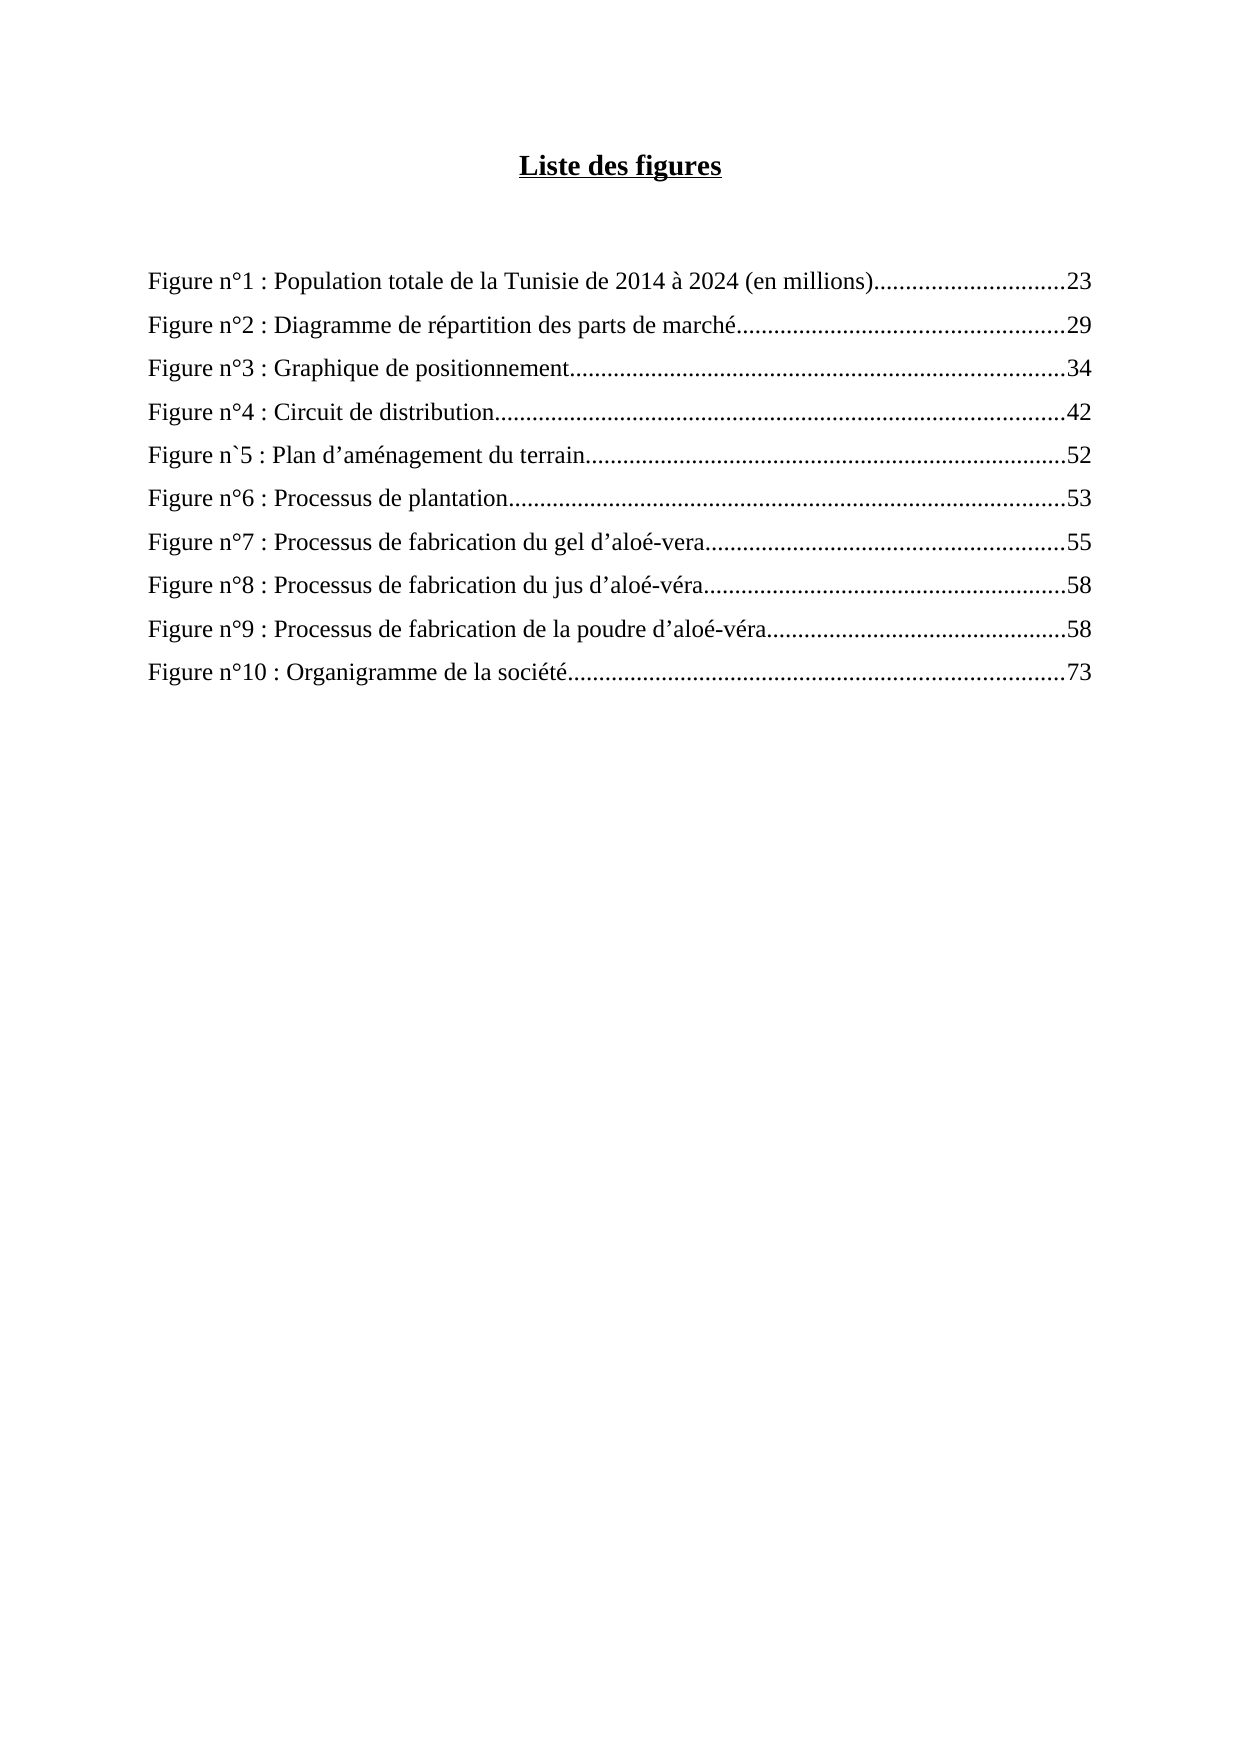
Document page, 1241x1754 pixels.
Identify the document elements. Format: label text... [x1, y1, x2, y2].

text Figure n°2 : Diagramme de répartition des parts de marché 29 [148, 310, 1093, 338]
text Figure n°4 : Circuit de distribution 42 [148, 397, 1093, 425]
text Figure n`5 : Plan d’aménagement du terrain 52 [148, 440, 1093, 469]
text Figure n°6 : Processus de plantation 53 [148, 483, 1093, 512]
text Figure n°1 : Population totale de la Tunisie de 2014 à 2024 (en millions) 23 [148, 266, 1093, 295]
text Figure n°3 : Graphique de positionnement 34 [148, 353, 1093, 382]
text Figure n°9 : Processus de fabrication de la poudre d’aloé-véra 58 [148, 614, 1093, 643]
text Figure n°7 : Processus de fabrication du gel d’aloé-vera 55 [148, 527, 1093, 556]
text Figure n°10 : Organigramme de la société 73 [148, 657, 1093, 686]
text Liste des figures [148, 148, 1093, 181]
text Figure n°8 : Processus de fabrication du jus d’aloé-véra 58 [148, 570, 1093, 599]
